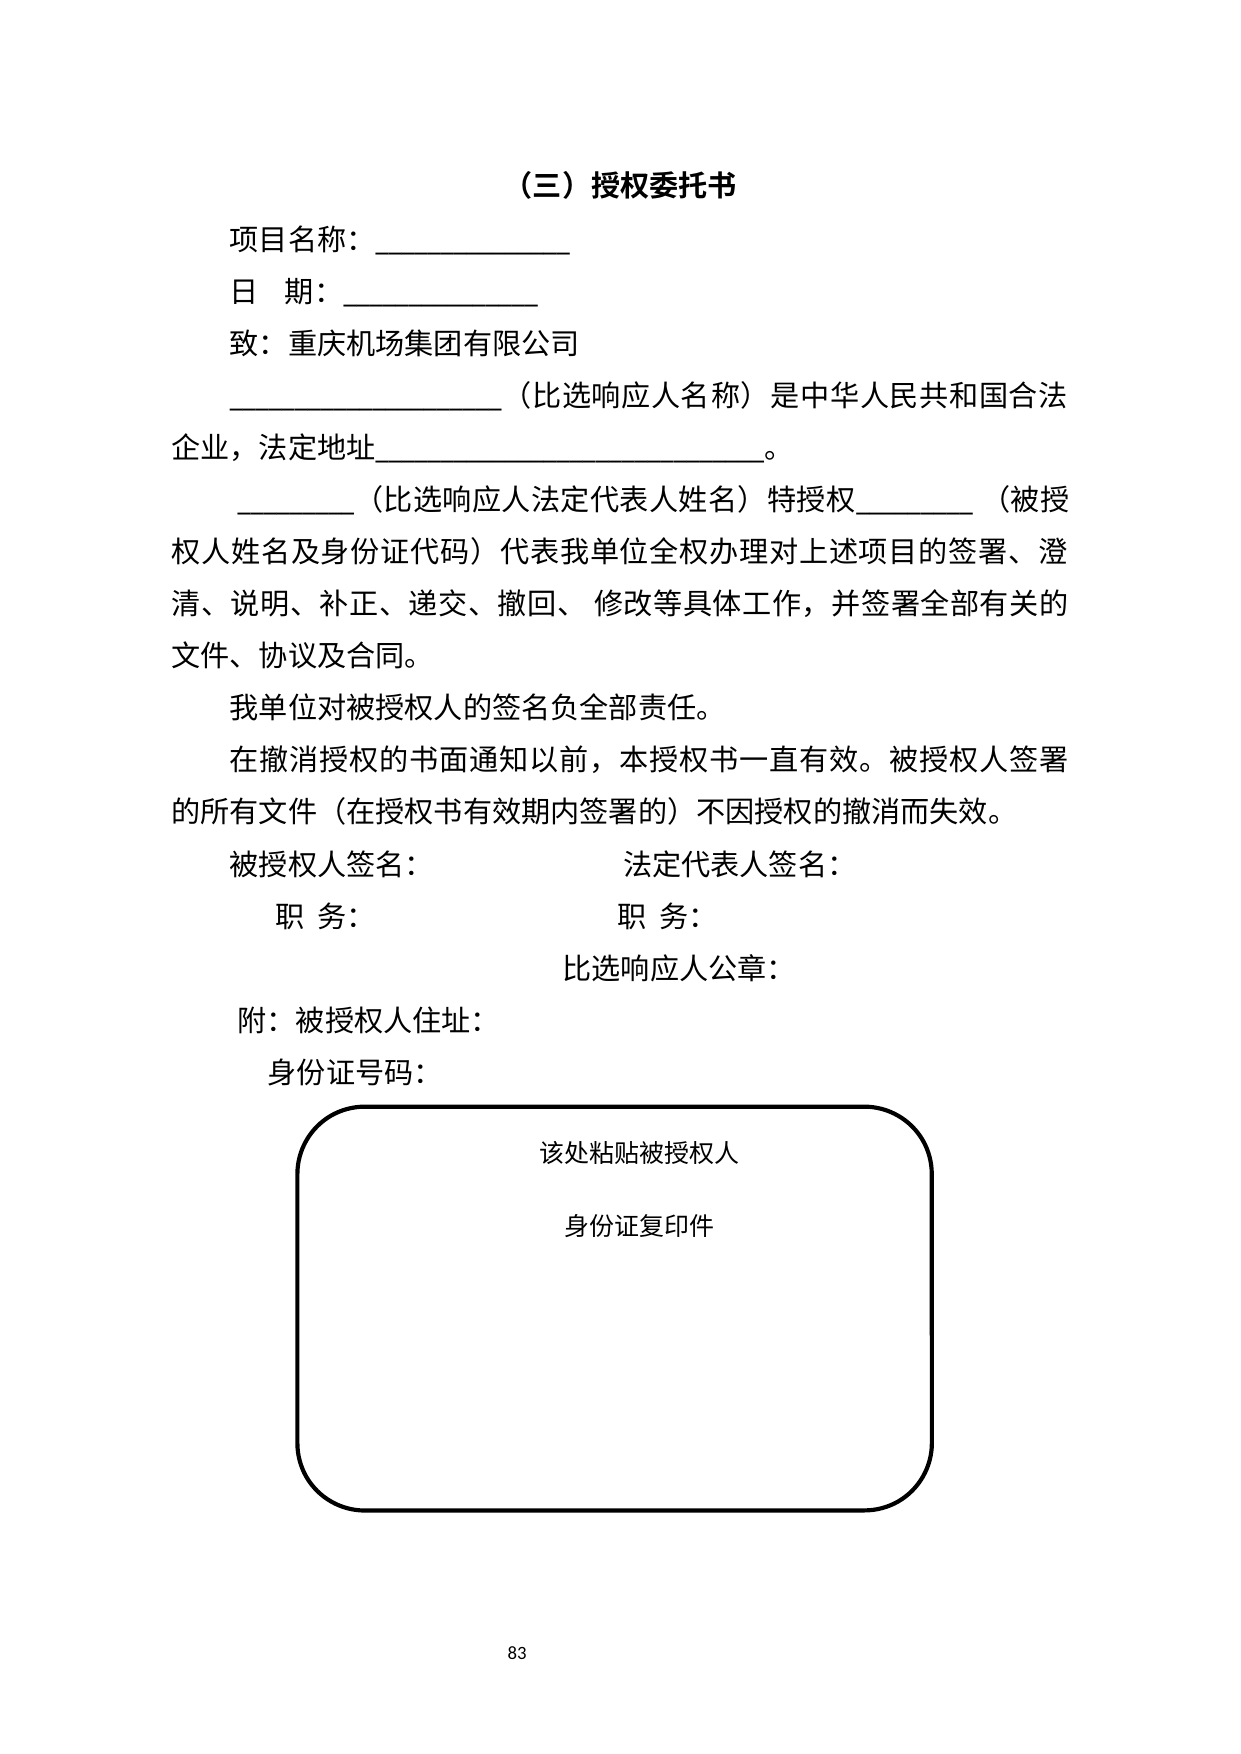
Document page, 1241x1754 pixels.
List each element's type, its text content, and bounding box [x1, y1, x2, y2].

text _________（比选响应人法定代表人姓名）特授权_________ （被授权人姓名及身份证代码）代表我单位全权办理对上述项目的签署、澄清、说明、补正、递交、撤回、 修改等具体工作，并签署全部有关的文件、协议及合同。 [171, 469, 1069, 677]
text （三）授权委托书 [171, 150, 1069, 208]
text 身份证号码： [171, 1042, 1069, 1094]
text 比选响应人公章： [171, 937, 1069, 989]
text 项目名称：_______________ [171, 208, 1069, 260]
text 在撤消授权的书面通知以前，本授权书一直有效。被授权人签署的所有文件（在授权书有效期内签署的）不因授权的撤消而失效。 [171, 729, 1069, 833]
text _____________________（比选响应人名称）是中华人民共和国合法企业，法定地址______________________________。 [171, 364, 1069, 469]
text 被授权人签名： 法定代表人签名： [171, 833, 1069, 885]
text 致：重庆机场集团有限公司 [171, 312, 1069, 364]
text 附：被授权人住址： [171, 989, 1069, 1042]
text 日 期：_______________ [171, 260, 1069, 312]
text 职 务： 职 务： [171, 885, 1069, 937]
text 我单位对被授权人的签名负全部责任。 [171, 677, 1069, 729]
